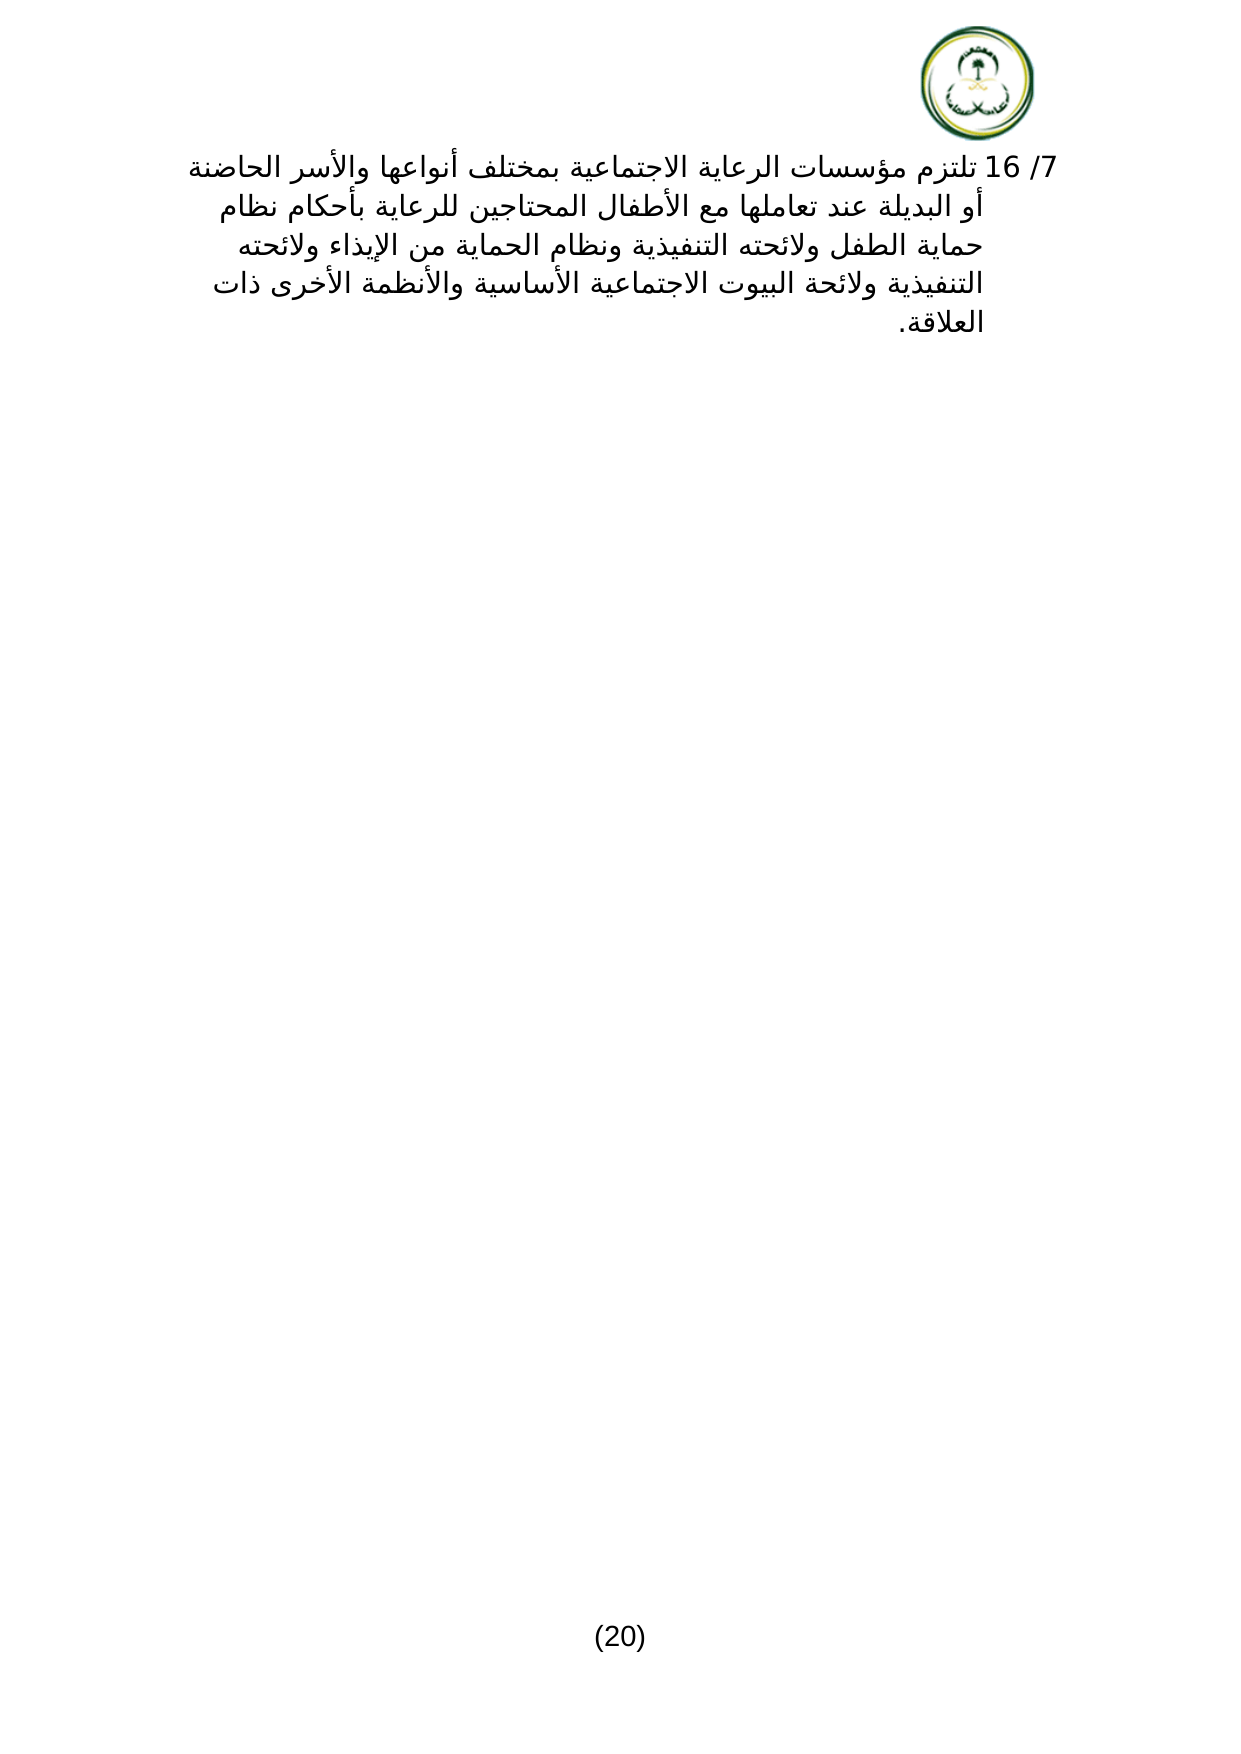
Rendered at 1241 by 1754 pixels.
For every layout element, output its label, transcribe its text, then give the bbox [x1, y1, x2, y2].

text 7/ 16 تلتزم مؤسسات الرعاية الاجتماعية بمختلف أنواعها والأسر الحاضنة أو البديلة عند تعاملها مع الأطفال المحتاجين للرعاية بأحكام نظام حماية الطفل ولائحته التنفيذية ونظام الحماية من الإيذاء ولائحته التنفيذية ولائحة البيوت الاجتماعية الأساسية والأنظمة الأخرى ذات العلاقة. [187, 150, 1058, 340]
picture [902, 25, 1052, 149]
